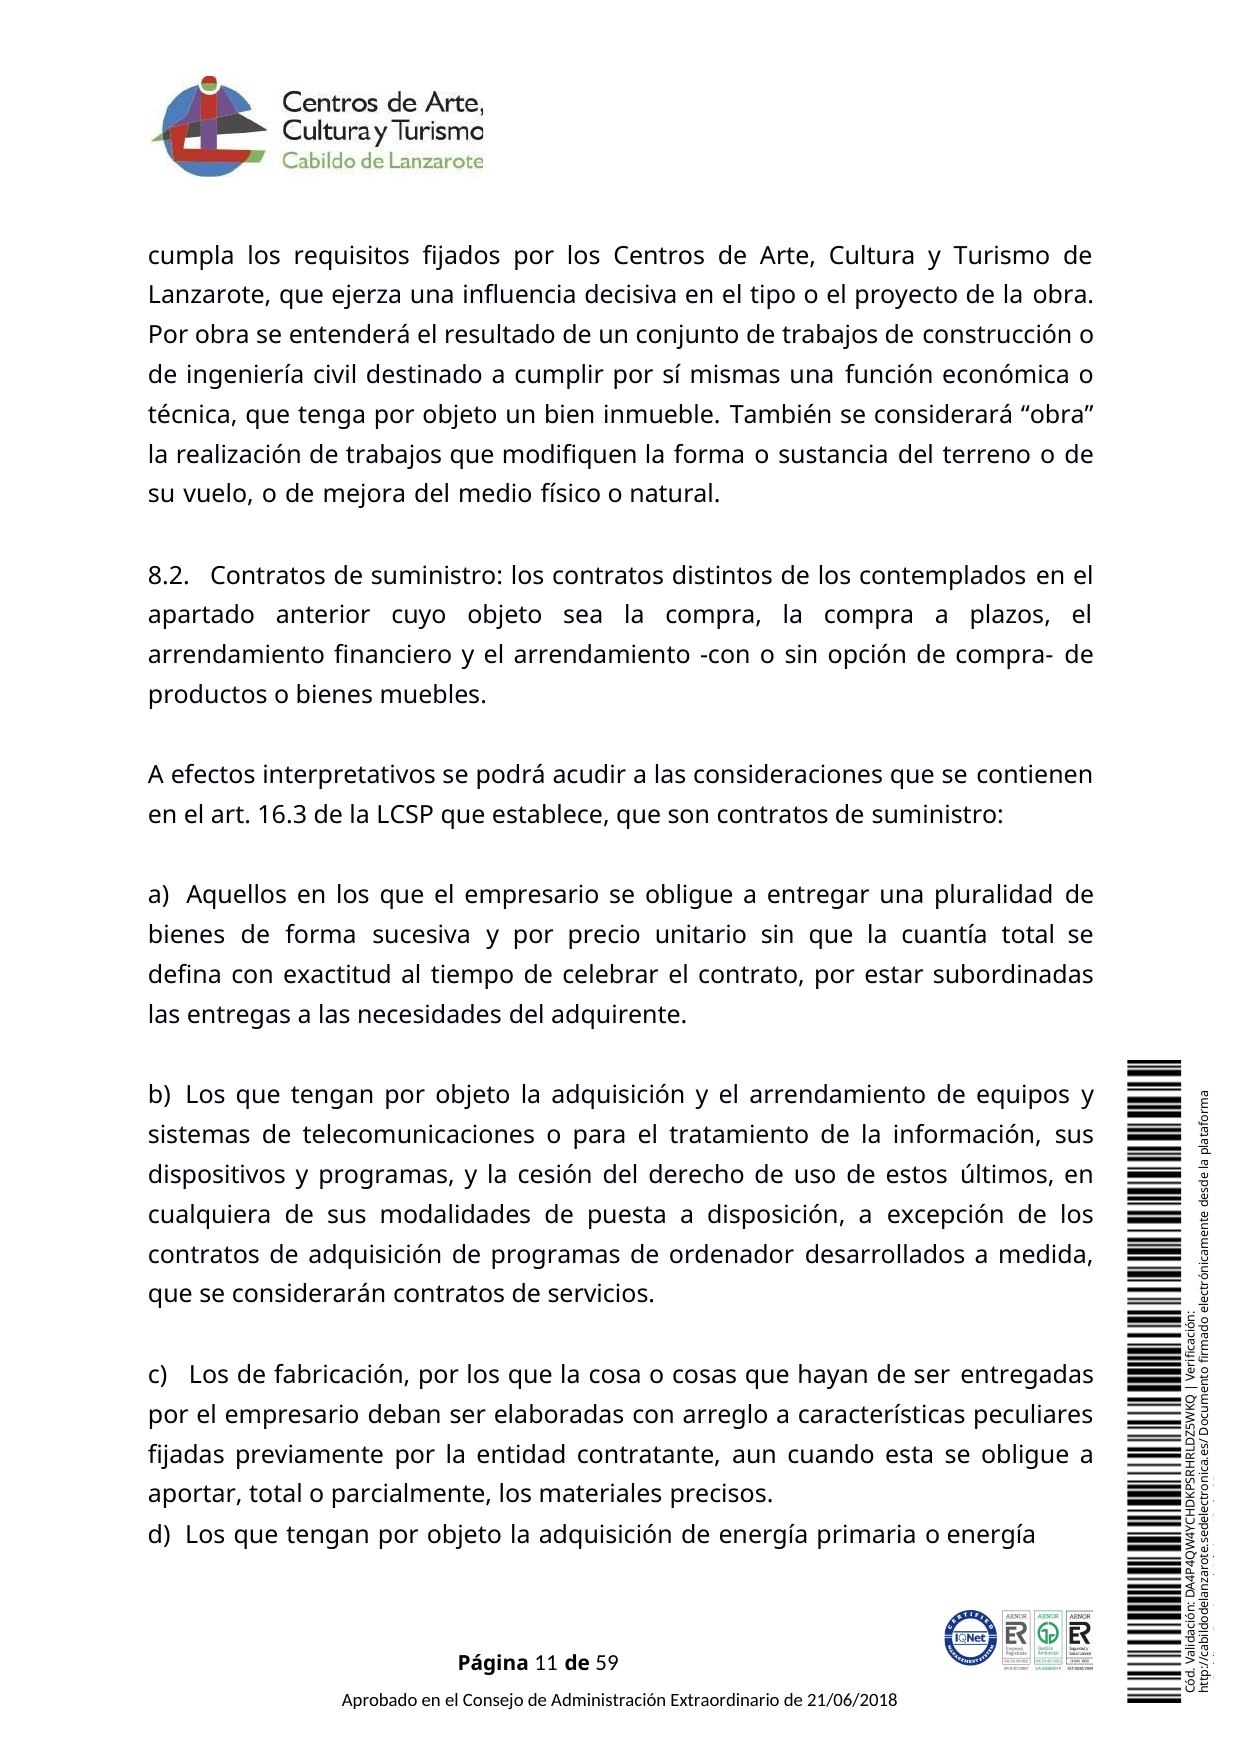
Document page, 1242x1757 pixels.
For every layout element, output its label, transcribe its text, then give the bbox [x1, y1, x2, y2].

list Aquellos en los que el empresario se obligue a entregar una pluralidad de bienes de forma sucesiva y por precio unitario sin que la cuantía total se defina con exactitud al tiempo de celebrar el contrato, por estar subordinadas las entregas a las necesidades del adquirente. [148, 877, 1094, 1031]
list Los que tengan por objeto la adquisición de energía primaria o energía [147, 1516, 1127, 1551]
text A efectos interpretativos se podrá acudir a las consideraciones que se contienen en el art. 16.3 de la LCSP que establece, que son contratos de suministro: [148, 757, 1093, 831]
picture [944, 1610, 1093, 1670]
text Página 11 de 59 [457, 1611, 1127, 1676]
text Aprobado en el Consejo de Administración Extraordinario de 21/06/2018 [342, 1688, 1192, 1711]
picture [150, 76, 484, 177]
text cumpla los requisitos fijados por los Centros de Arte, Cultura y Turismo de Lanzarote, que ejerza una influencia decisiva en el tipo o el proyecto de la obra. Por obra se entenderá el resultado de un conjunto de trabajos de construcción o de ingeniería civil destinado a cumplir por sí mismas una función económica o técnica, que tenga por objeto un bien inmueble. También se considerará “obra” la realización de trabajos que modifiquen la forma o sustancia del terreno o de su vuelo, o de mejora del medio físico o natural. [148, 237, 1094, 510]
picture [1127, 1060, 1182, 1703]
list Contratos de suministro: los contratos distintos de los contemplados en el apartado anterior cuyo objeto sea la compra, la compra a plazos, el arrendamiento financiero y el arrendamiento -con o sin opción de compra- de productos o bienes muebles. [148, 557, 1093, 711]
list Los que tengan por objeto la adquisición y el arrendamiento de equipos y sistemas de telecomunicaciones o para el tratamiento de la información, sus dispositivos y programas, y la cesión del derecho de uso de estos últimos, en cualquiera de sus modalidades de puesta a disposición, a excepción de los contratos de adquisición de programas de ordenador desarrollados a medida, que se considerarán contratos de servicios. [148, 1077, 1094, 1310]
list Los de fabricación, por los que la cosa o cosas que hayan de ser entregadas por el empresario deban ser elaboradas con arreglo a características peculiares fijadas previamente por la entidad contratante, aun cuando esta se obligue a aportar, total o parcialmente, los materiales precisos. [148, 1357, 1094, 1510]
